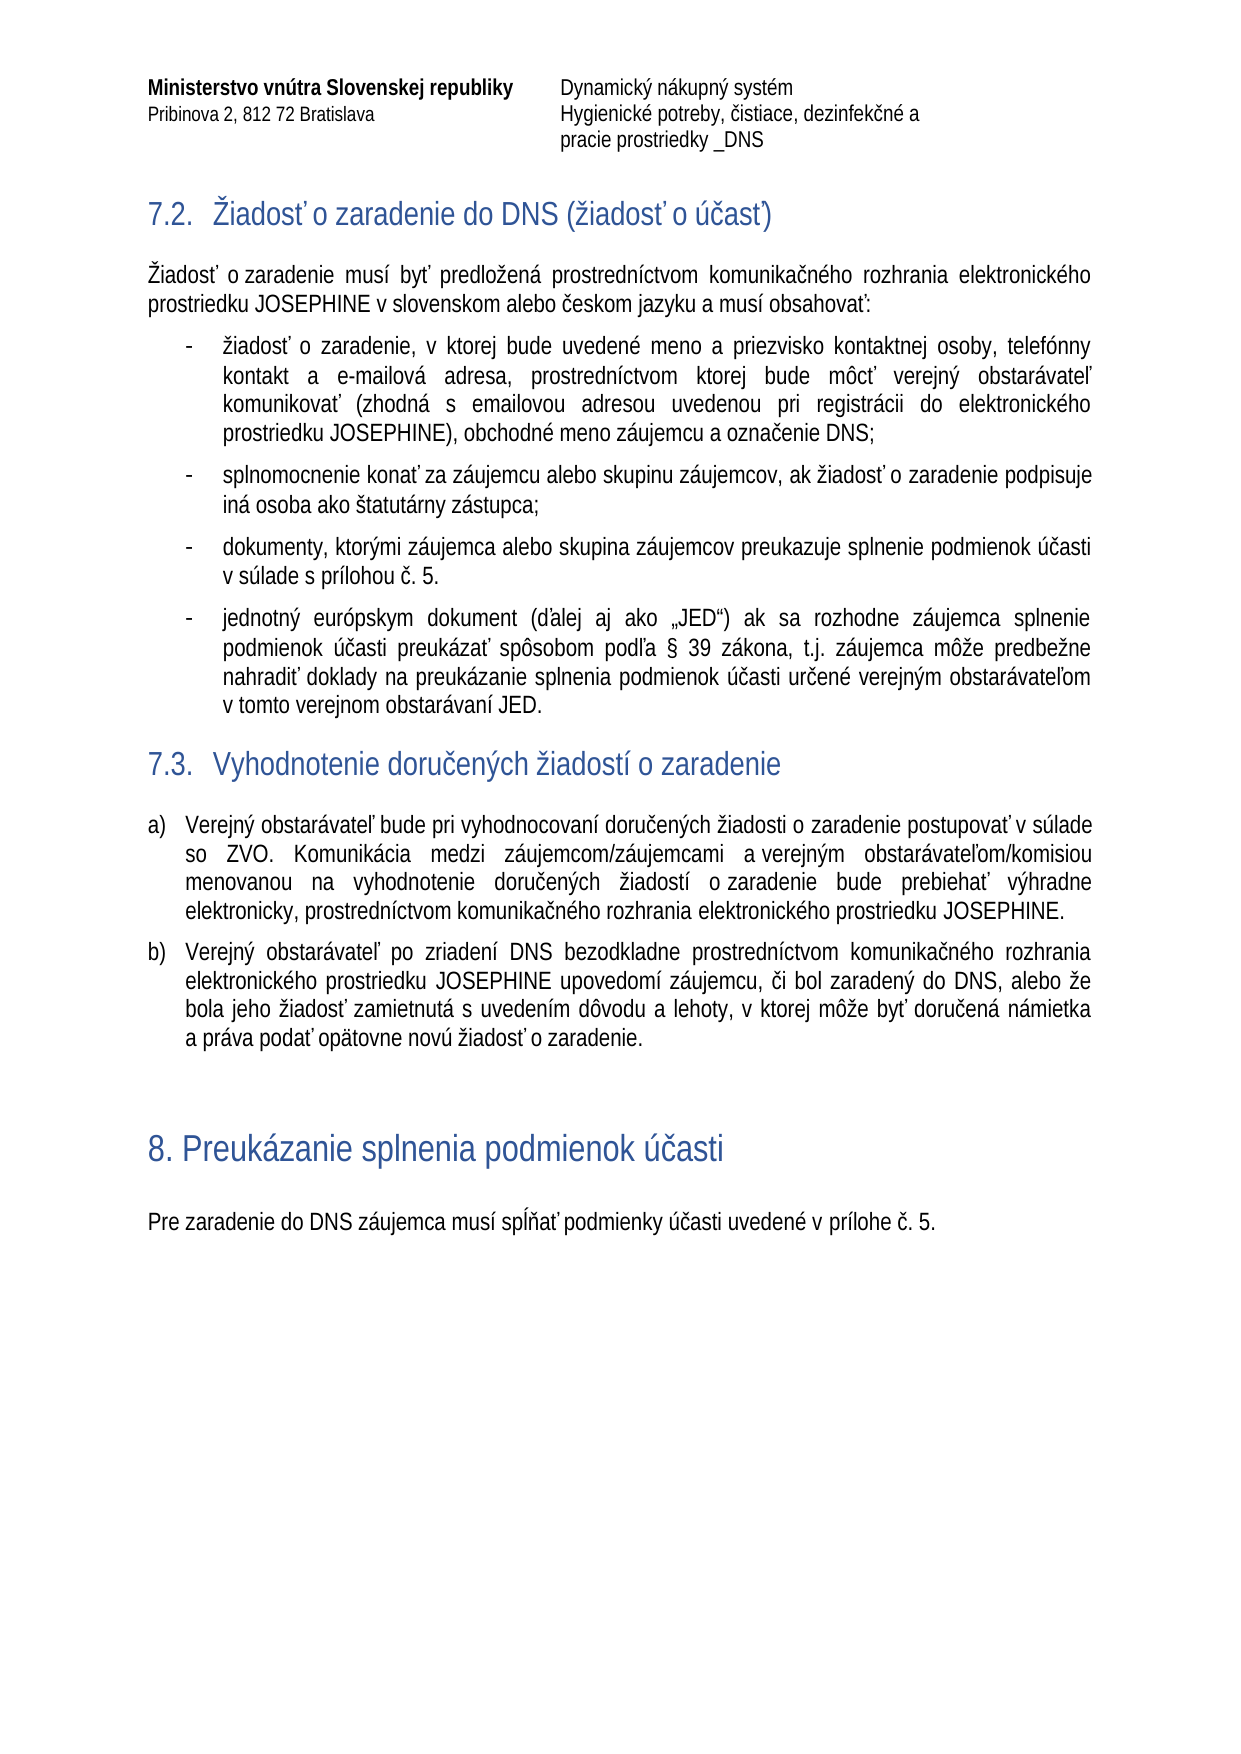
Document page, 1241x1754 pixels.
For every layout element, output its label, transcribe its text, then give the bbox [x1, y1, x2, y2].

list dokumenty, ktorými záujemca alebo skupina záujemcov preukazuje splnenie podmienok účasti v súlade s prílohou č. 5. [185, 531, 1093, 590]
list Verejný obstarávateľ po zriadení DNS bezodkladne prostredníctvom komunikačného rozhrania elektronického prostriedku JOSEPHINE upovedomí záujemcu, či bol zaradený do DNS, alebo že bola jeho žiadosť zamietnutá s uvedením dôvodu a lehoty, v ktorej môže byť doručená námietka a práva podať opätovne novú žiadosť o zaradenie. [148, 937, 1093, 1052]
list jednotný európskym dokument (ďalej aj ako „JED“) ak sa rozhodne záujemca splnenie podmienok účasti preukázať spôsobom podľa § 39 zákona, t.j. záujemca môže predbežne nahradiť doklady na preukázanie splnenia podmienok účasti určené verejným obstarávateľom v tomto verejnom obstarávaní JED. [185, 602, 1093, 719]
subtitle 7.3. Vyhodnotenie doručených žiadostí o zaradenie [148, 744, 1093, 782]
subtitle 7.2. Žiadosť o zaradenie do DNS (žiadosť o účasť) [148, 194, 1093, 232]
list žiadosť o zaradenie, v ktorej bude uvedené meno a priezvisko kontaktnej osoby, telefónny kontakt a e-mailová adresa, prostredníctvom ktorej bude môcť verejný obstarávateľ komunikovať (zhodná s emailovou adresou uvedenou pri registrácii do elektronického prostriedku JOSEPHINE), obchodné meno záujemcu a označenie DNS; [185, 330, 1093, 447]
text Pre zaradenie do DNS záujemca musí spĺňať podmienky účasti uvedené v prílohe č. 5. [148, 1207, 1093, 1236]
list splnomocnenie konať za záujemcu alebo skupinu záujemcov, ak žiadosť o zaradenie podpisuje iná osoba ako štatutárny zástupca; [185, 459, 1093, 518]
text Žiadosť o zaradenie musí byť predložená prostredníctvom komunikačného rozhrania elektronického prostriedku JOSEPHINE v slovenskom alebo českom jazyku a musí obsahovať: [148, 260, 1093, 318]
list Verejný obstarávateľ bude pri vyhodnocovaní doručených žiadosti o zaradenie postupovať v súlade so ZVO. Komunikácia medzi záujemcom/záujemcami a verejným obstarávateľom/komisiou menovanou na vyhodnotenie doručených žiadostí o zaradenie bude prebiehať výhradne elektronicky, prostredníctvom komunikačného rozhrania elektronického prostriedku JOSEPHINE. [148, 810, 1093, 925]
subtitle 8. Preukázanie splnenia podmienok účasti [148, 1127, 1093, 1170]
